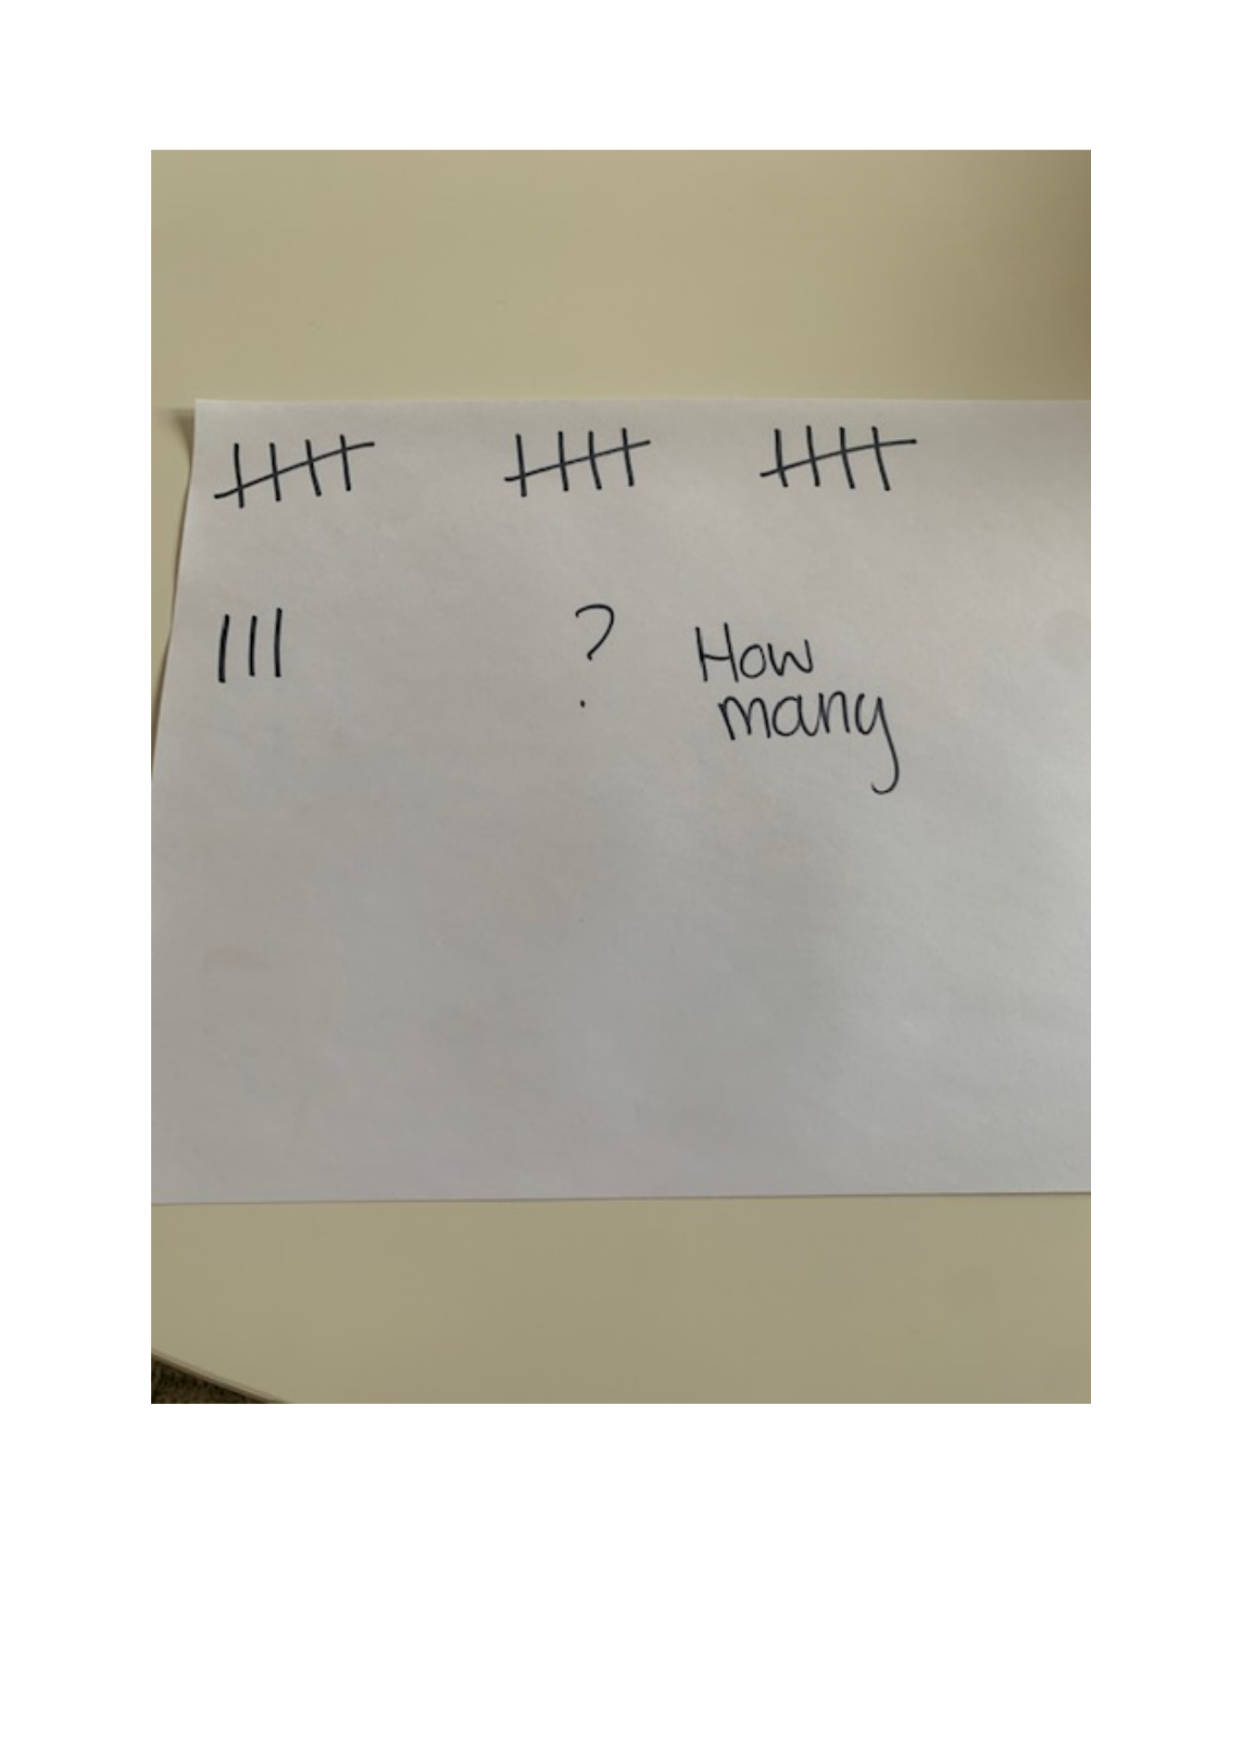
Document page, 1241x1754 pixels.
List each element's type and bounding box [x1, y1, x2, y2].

picture [152, 151, 1091, 1403]
